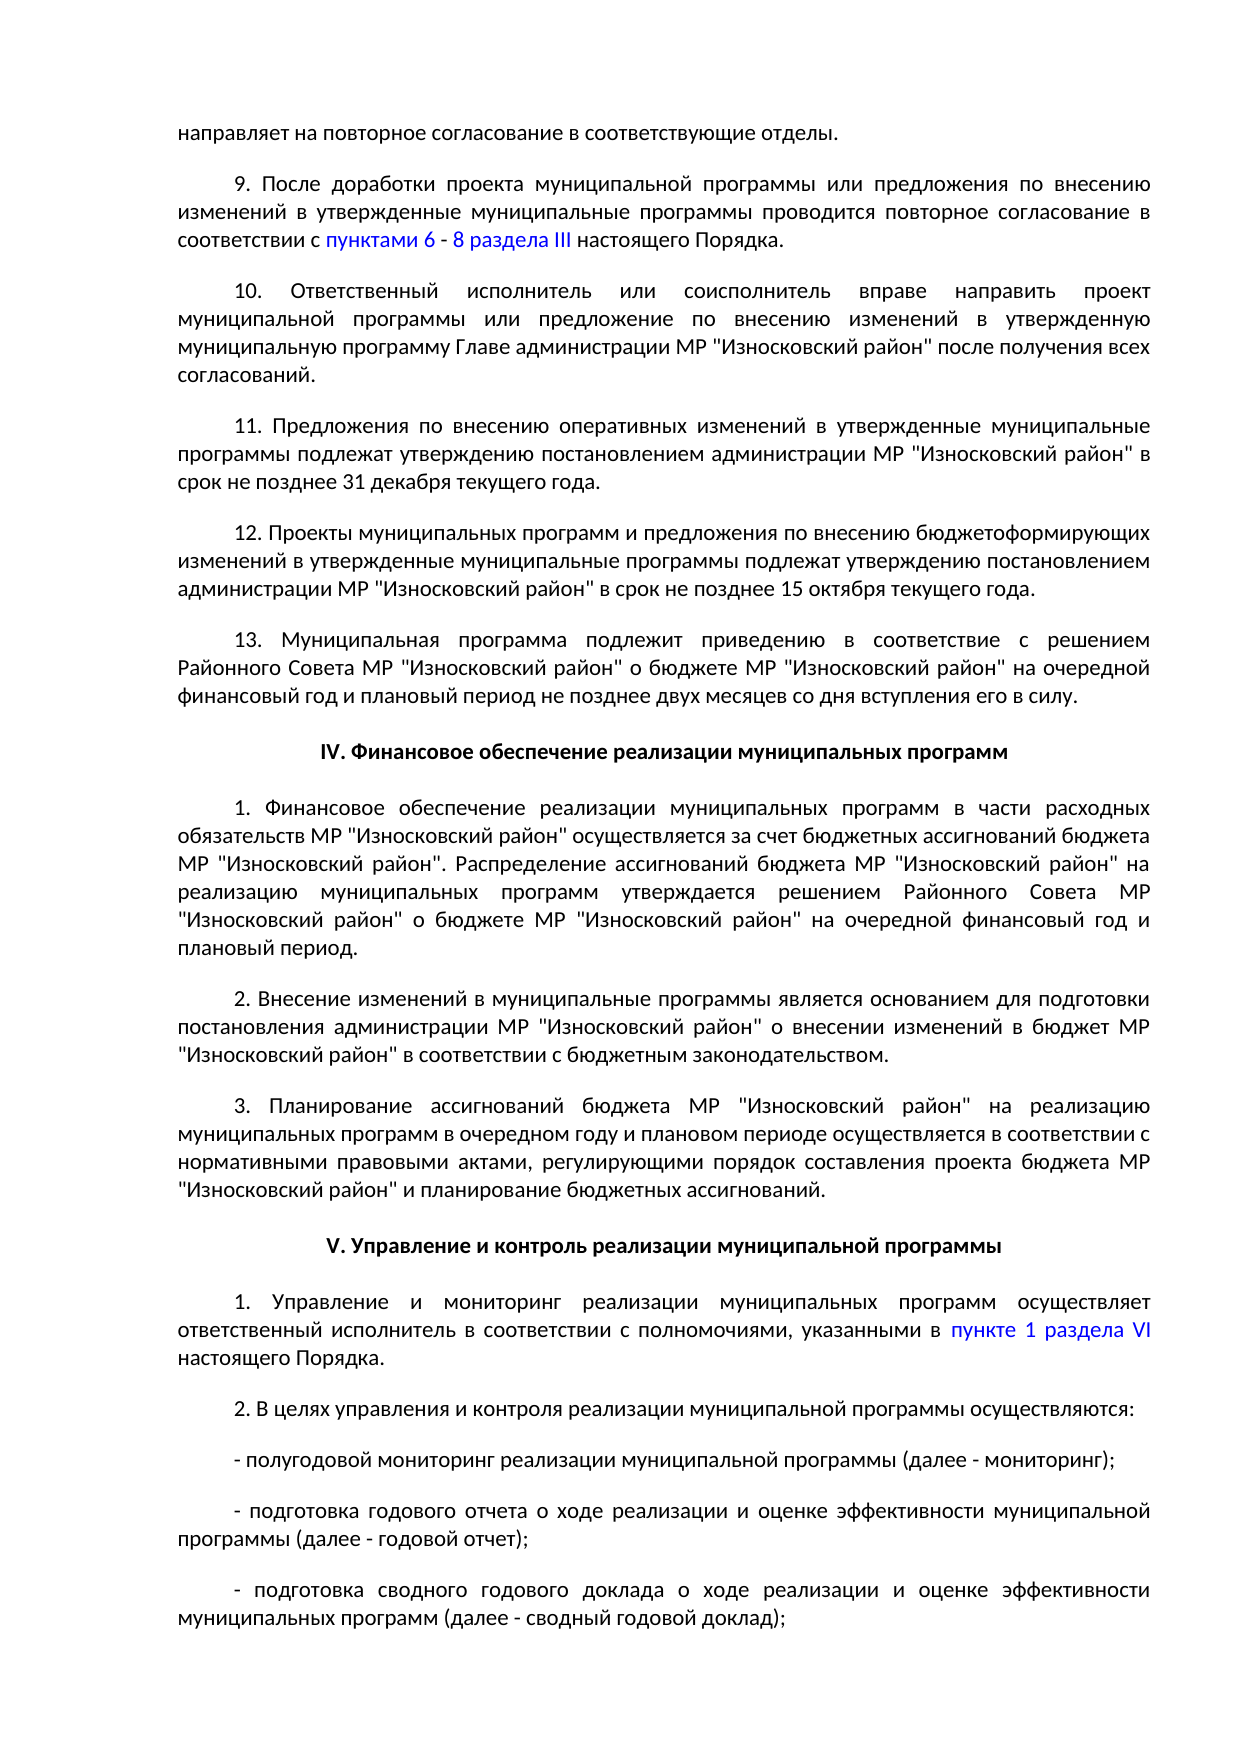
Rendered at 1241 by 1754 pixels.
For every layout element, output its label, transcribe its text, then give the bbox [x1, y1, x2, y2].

text 1. Финансовое обеспечение реализации муниципальных программ в части расходных обязательств МР "Износковский район" осуществляется за счет бюджетных ассигнований бюджета МР "Износковский район". Распределение ассигнований бюджета МР "Износковский район" на реализацию муниципальных программ утверждается решением Районного Совета МР "Износковский район" о бюджете МР "Износковский район" на очередной финансовый год и плановый период. [177, 793, 1152, 961]
text 12. Проекты муниципальных программ и предложения по внесению бюджетоформирующих изменений в утвержденные муниципальные программы подлежат утверждению постановлением администрации МР "Износковский район" в срок не позднее 15 октября текущего года. [177, 518, 1152, 602]
text 9. После доработки проекта муниципальной программы или предложения по внесению изменений в утвержденные муниципальные программы проводится повторное согласование в соответствии с пунктами 6 - 8 раздела III настоящего Порядка. [177, 169, 1152, 253]
title V. Управление и контроль реализации муниципальной программы [177, 1231, 1152, 1259]
text 11. Предложения по внесению оперативных изменений в утвержденные муниципальные программы подлежат утверждению постановлением администрации МР "Износковский район" в срок не позднее 31 декабря текущего года. [177, 411, 1152, 495]
text 1. Управление и мониторинг реализации муниципальных программ осуществляет ответственный исполнитель в соответствии с полномочиями, указанными в пункте 1 раздела VI настоящего Порядка. [177, 1287, 1152, 1371]
title IV. Финансовое обеспечение реализации муниципальных программ [177, 737, 1152, 765]
text 2. Внесение изменений в муниципальные программы является основанием для подготовки постановления администрации МР "Износковский район" о внесении изменений в бюджет МР "Износковский район" в соответствии с бюджетным законодательством. [177, 984, 1152, 1068]
text 10. Ответственный исполнитель или соисполнитель вправе направить проект муниципальной программы или предложение по внесению изменений в утвержденную муниципальную программу Главе администрации МР "Износковский район" после получения всех согласований. [177, 276, 1152, 388]
text - подготовка сводного годового доклада о ходе реализации и оценке эффективности муниципальных программ (далее - сводный годовой доклад); [177, 1575, 1152, 1631]
text - подготовка годового отчета о ходе реализации и оценке эффективности муниципальной программы (далее - годовой отчет); [177, 1496, 1152, 1552]
text 2. В целях управления и контроля реализации муниципальной программы осуществляются: [177, 1394, 1152, 1422]
text 13. Муниципальная программа подлежит приведению в соответствие с решением Районного Совета МР "Износковский район" о бюджете МР "Износковский район" на очередной финансовый год и плановый период не позднее двух месяцев со дня вступления его в силу. [177, 625, 1152, 709]
text 3. Планирование ассигнований бюджета МР "Износковский район" на реализацию муниципальных программ в очередном году и плановом периоде осуществляется в соответствии с нормативными правовыми актами, регулирующими порядок составления проекта бюджета МР "Износковский район" и планирование бюджетных ассигнований. [177, 1091, 1152, 1203]
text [177, 118, 1152, 146]
text - полугодовой мониторинг реализации муниципальной программы (далее - мониторинг); [177, 1445, 1152, 1473]
